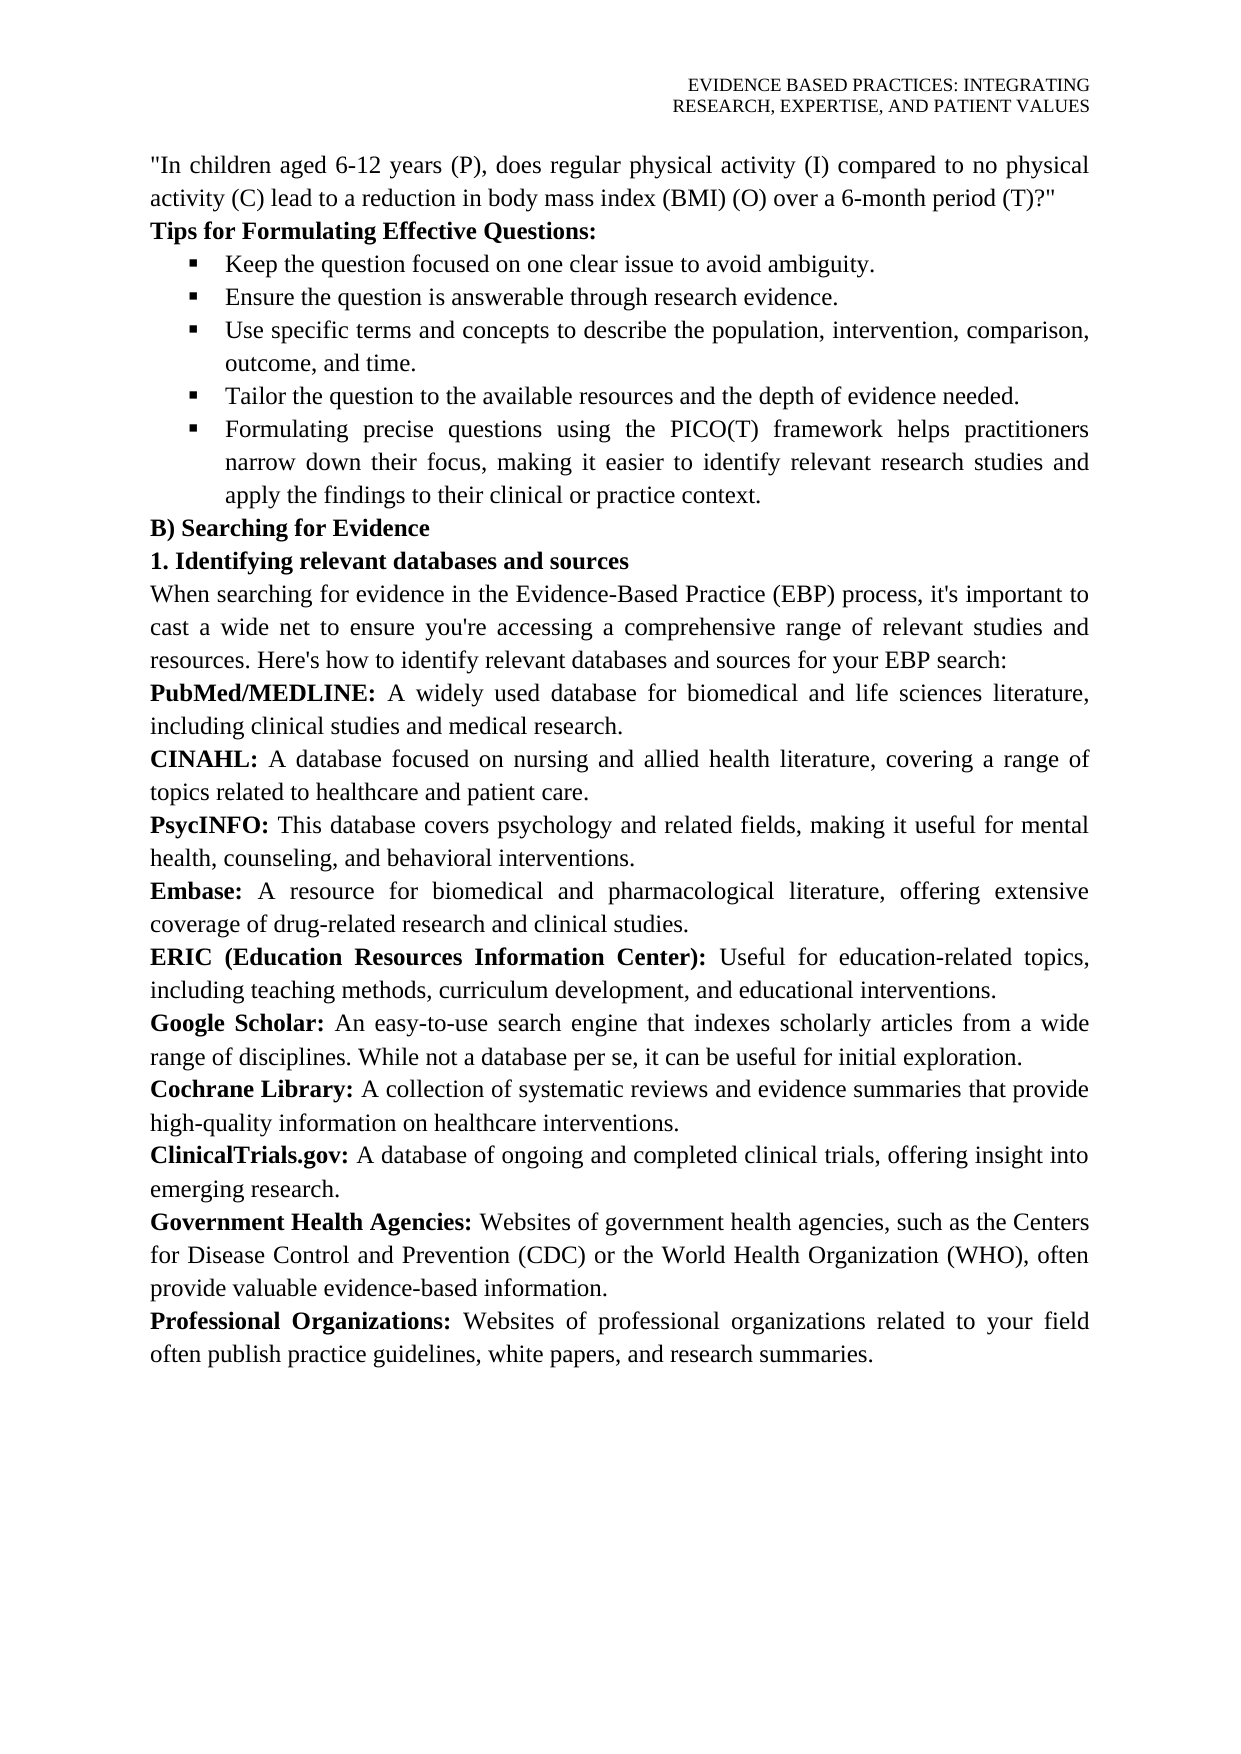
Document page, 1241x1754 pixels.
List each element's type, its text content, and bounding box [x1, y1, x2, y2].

text CINAHL: A database focused on nursing and allied health literature, covering a range of topics related to healthcare and patient care. [150, 744, 1090, 806]
text Cochrane Library: A collection of systematic reviews and evidence summaries that provide high-quality information on healthcare interventions. [150, 1074, 1090, 1136]
list Use specific terms and concepts to describe the population, intervention, comparison, outcome, and time. [187, 315, 1090, 377]
text 1. Identifying relevant databases and sources [150, 546, 1090, 575]
text Google Scholar: An easy-to-use search engine that indexes scholarly articles from a wide range of disciplines. While not a database per se, it can be useful for initial exploration. [150, 1008, 1090, 1070]
list Keep the question focused on one clear issue to avoid ambiguity. [187, 249, 1090, 278]
text "In children aged 6-12 years (P), does regular physical activity (I) compared to no physical activity (C) lead to a reduction in body mass index (BMI) (O) over a 6-month period (T)?" [150, 150, 1090, 212]
text ClinicalTrials.gov: A database of ongoing and completed clinical trials, offering insight into emerging research. [150, 1141, 1090, 1202]
text Professional Organizations: Websites of professional organizations related to your field often publish practice guidelines, white papers, and research summaries. [150, 1306, 1090, 1367]
text Embase: A resource for biomedical and pharmacological literature, offering extensive coverage of drug-related research and clinical studies. [150, 876, 1090, 938]
text B) Searching for Evidence [150, 513, 1090, 542]
text Government Health Agencies: Websites of government health agencies, such as the Centers for Disease Control and Prevention (CDC) or the World Health Organization (WHO), often provide valuable evidence-based information. [150, 1207, 1090, 1301]
list Tailor the question to the available resources and the depth of evidence needed. [187, 381, 1090, 410]
text When searching for evidence in the Evidence-Based Practice (EBP) process, it's important to cast a wide net to ensure you're accessing a comprehensive range of relevant studies and resources. Here's how to identify relevant databases and sources for your EBP search: [150, 579, 1090, 674]
text PsycINFO: This database covers psychology and related fields, making it useful for mental health, counseling, and behavioral interventions. [150, 810, 1090, 872]
text Tips for Formulating Effective Questions: [150, 216, 1090, 245]
text PubMed/MEDLINE: A widely used database for biomedical and life sciences literature, including clinical studies and medical research. [150, 678, 1090, 740]
list Formulating precise questions using the PICO(T) framework helps practitioners narrow down their focus, making it easier to identify relevant research studies and apply the findings to their clinical or practice context. [187, 414, 1090, 509]
text ERIC (Education Resources Information Center): Useful for education-related topics, including teaching methods, curriculum development, and educational interventions. [150, 942, 1090, 1004]
list Ensure the question is answerable through research evidence. [187, 282, 1090, 311]
